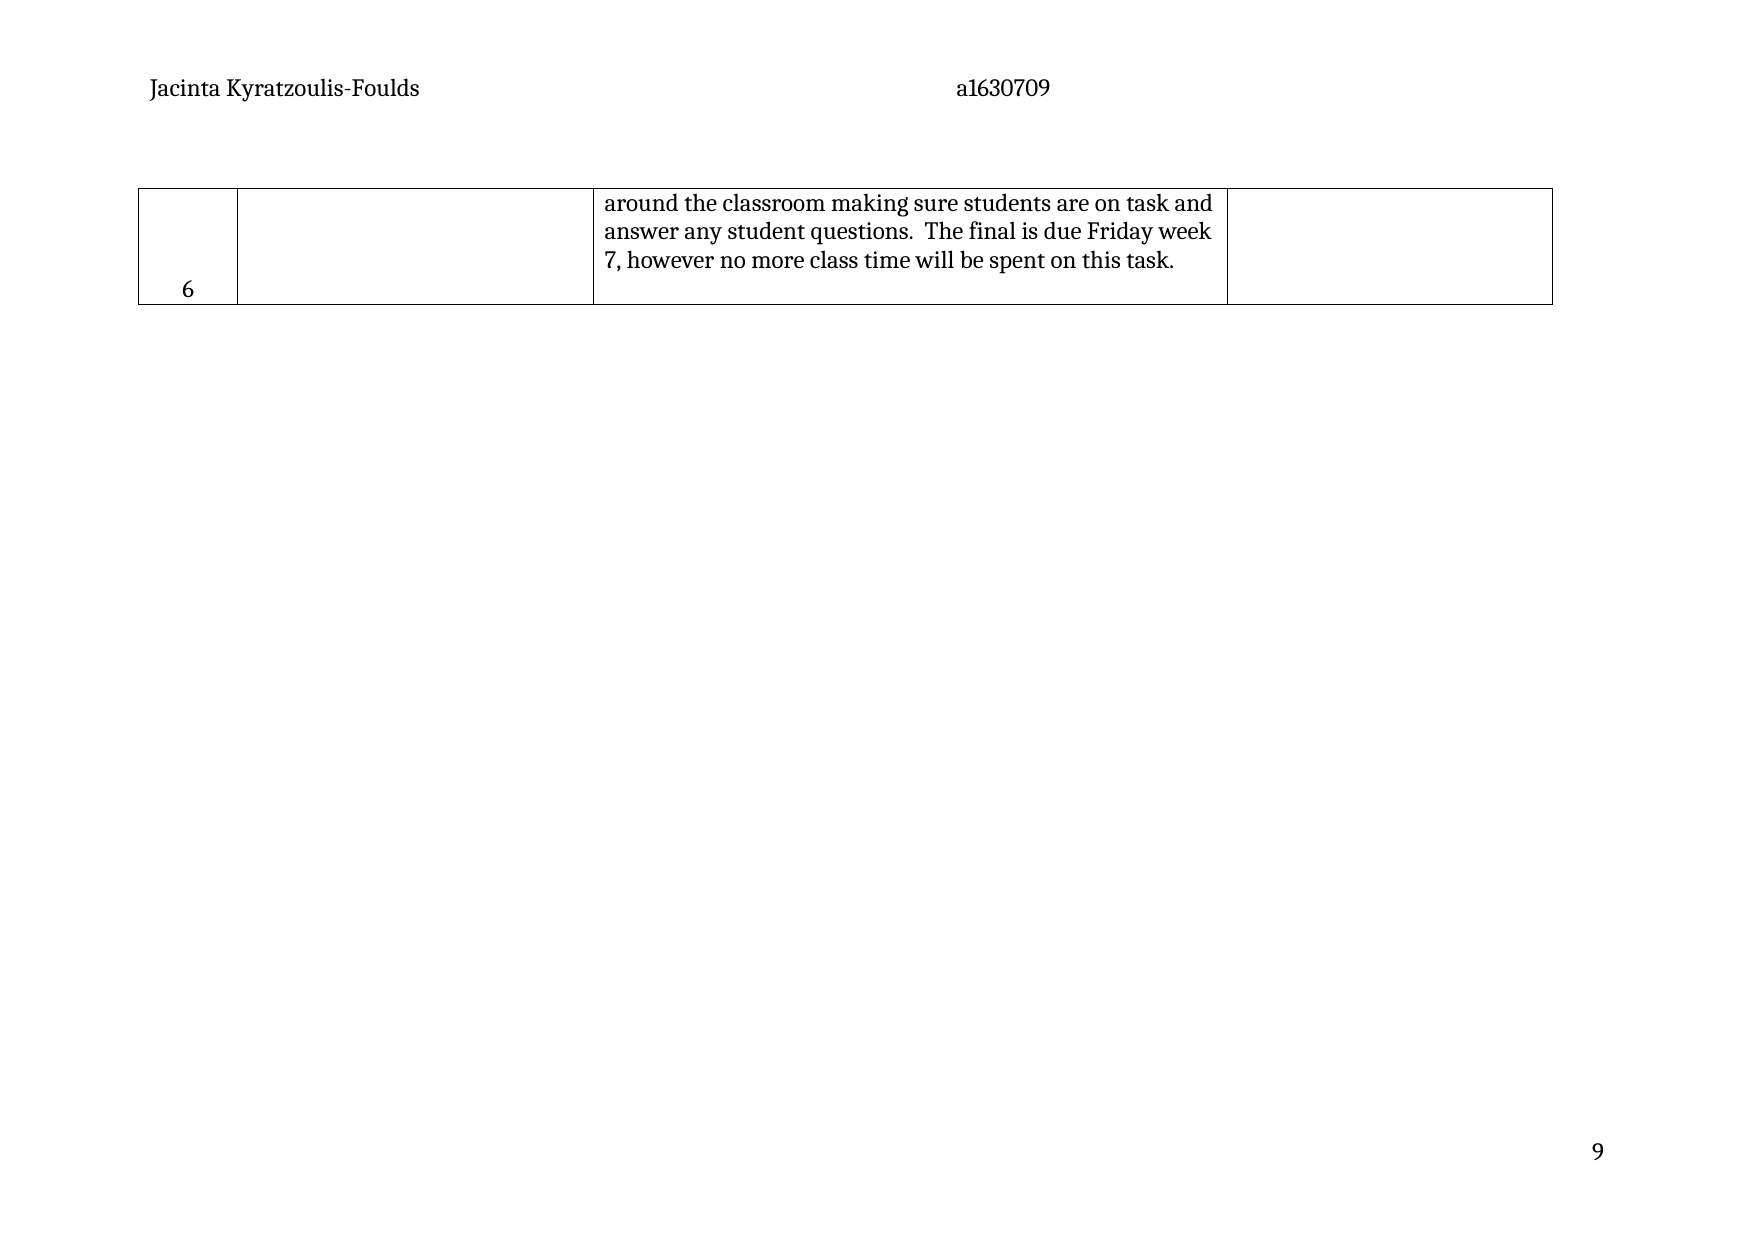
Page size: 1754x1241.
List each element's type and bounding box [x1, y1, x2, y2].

table_cell [594, 189, 1227, 303]
